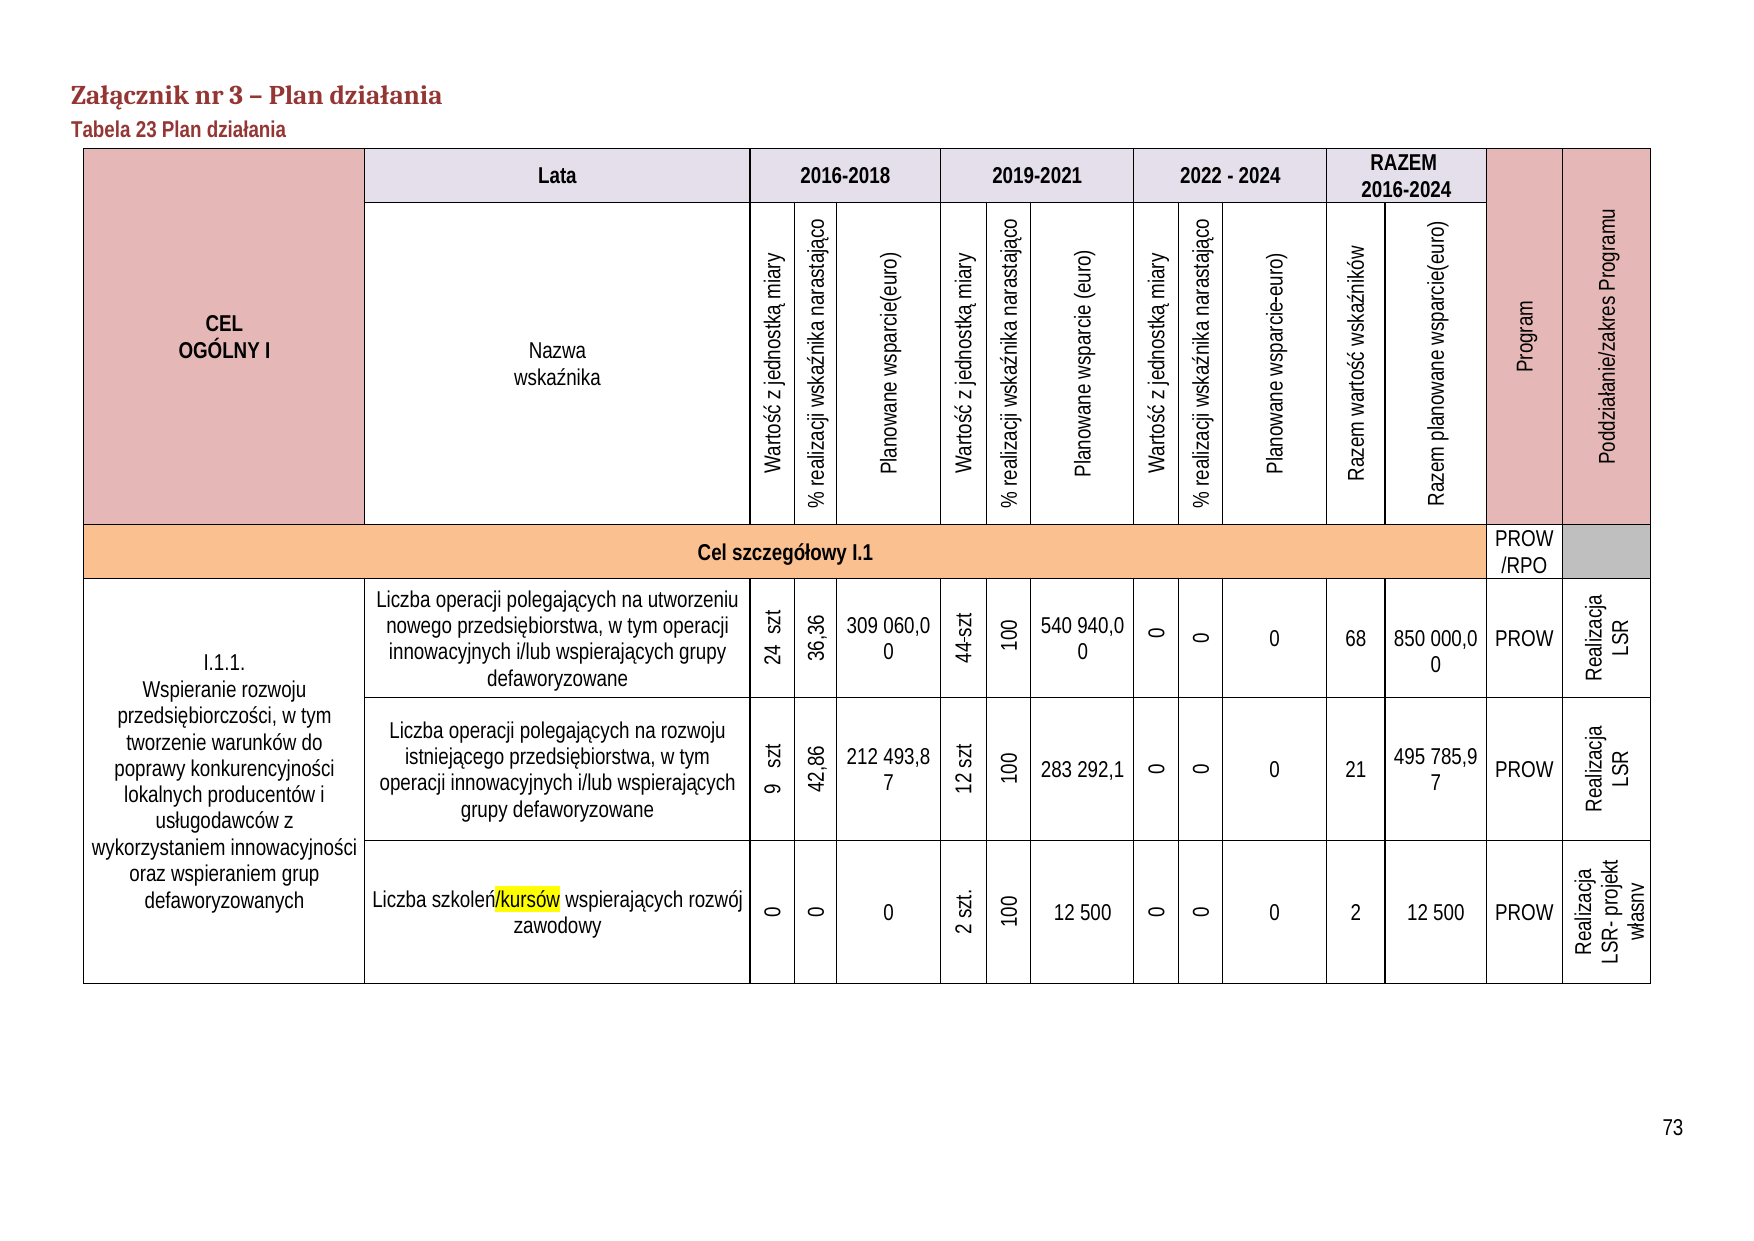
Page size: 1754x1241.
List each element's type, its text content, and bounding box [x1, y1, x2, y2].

table_cell 12 500 [1031, 841, 1133, 983]
table_cell 309 060,00 [837, 579, 940, 697]
table_cell 0 [1179, 841, 1222, 983]
table_cell PROW/RPO [1487, 525, 1562, 578]
table_cell Planowane wsparcie (euro) [1031, 203, 1133, 524]
table_cell Liczba szkoleń/kursów wspierających rozwój zawodowy [365, 841, 749, 983]
table_cell Razem wartość wskaźników [1327, 203, 1384, 524]
table_cell PROW [1487, 579, 1562, 697]
table_header RAZEM 2016-2024 [1327, 149, 1486, 202]
table_cell % realizacji wskaźnika narastająco [795, 203, 836, 524]
table_cell 495 785,97 [1386, 698, 1486, 840]
table_cell Realizacja LSR [1563, 579, 1650, 697]
table_cell 100 [987, 698, 1030, 840]
table_cell 21 [1327, 698, 1384, 840]
table_header 2022 - 2024 [1134, 149, 1326, 202]
table_cell 12 szt [941, 698, 986, 840]
table_cell Wartość z jednostką miary [941, 203, 986, 524]
table_cell Razem planowane wsparcie(euro) [1386, 203, 1486, 524]
table_cell 36,36 [795, 579, 836, 697]
table_cell 0 [1179, 579, 1222, 697]
table_cell 42,86 [795, 698, 836, 840]
table_cell 0 [1223, 579, 1326, 697]
table_header 2019-2021 [941, 149, 1133, 202]
table_cell Planowane wsparcie euro) [1223, 203, 1326, 524]
table_cell 0 [1223, 698, 1326, 840]
table_cell Cel szczegółowy I.1 [84, 525, 1486, 578]
table_header 2016-2018 [751, 149, 940, 202]
table_header Program [1487, 149, 1562, 524]
table_cell Realizacja LSR- projekt własny [1563, 841, 1650, 983]
table_cell Liczba operacji polegających na utworzeniu nowego przedsiębiorstwa, w tym operacji innowacyjnych i/lub wspierających grupy defaworyzowane [365, 579, 749, 697]
table_cell Planowane wsparcie(euro) [837, 203, 940, 524]
table_cell 12 500 [1386, 841, 1486, 983]
table_cell 0 [1134, 579, 1178, 697]
table_cell 540 940,00 [1031, 579, 1133, 697]
table_cell 0 [1179, 698, 1222, 840]
table_cell 0 [1134, 841, 1178, 983]
table_header Lata [365, 149, 749, 202]
table_cell 0 [751, 841, 794, 983]
table_cell [1563, 525, 1650, 578]
table_cell 212 493,8 7 [837, 698, 940, 840]
table_cell Nazwa wskaźnika [365, 203, 749, 524]
table_cell 2 szt. [941, 841, 986, 983]
table_cell 0 [1223, 841, 1326, 983]
table_cell I.1.1. Wspieranie rozwoju przedsiębiorczości, w tym tworzenie warunków do poprawy konkurencyjności lokalnych producentów i usługodawców z wykorzystaniem innowacyjności oraz wspieraniem grup defaworyzowanych [84, 579, 364, 983]
table_cell % realizacji wskaźnika narastająco [987, 203, 1030, 524]
subtitle Załącznik nr 3 – Plan działania [71, 80, 1683, 111]
table_cell 850 000,00 [1386, 579, 1486, 697]
table_cell PROW [1487, 841, 1562, 983]
table_cell 2 [1327, 841, 1384, 983]
table_cell Wartość z jednostką miary [751, 203, 794, 524]
table_cell 0 [795, 841, 836, 983]
table_cell 68 [1327, 579, 1384, 697]
table_cell 0 [1134, 698, 1178, 840]
table_cell 44 szt [941, 579, 986, 697]
table_cell % realizacji wskaźnika narastająco [1179, 203, 1222, 524]
table_cell Realizacja LSR [1563, 698, 1650, 840]
table_cell 9 szt [751, 698, 794, 840]
table_cell 24 szt [751, 579, 794, 697]
table_cell 100 [987, 579, 1030, 697]
table_cell 283 292,1 [1031, 698, 1133, 840]
text Tabela 23 Plan działania [71, 116, 1683, 142]
table_cell PROW [1487, 698, 1562, 840]
table_cell 0 [837, 841, 940, 983]
table_cell 100 [987, 841, 1030, 983]
table_header Poddziałanie/zakres Programu [1563, 149, 1650, 524]
table_cell Liczba operacji polegających na rozwoju istniejącego przedsiębiorstwa, w tym operacji innowacyjnych i/lub wspierających grupy defaworyzowane [365, 698, 749, 840]
table_header CEL OGÓLNY I [84, 149, 364, 524]
table_cell Wartość z jednostką miary [1134, 203, 1178, 524]
